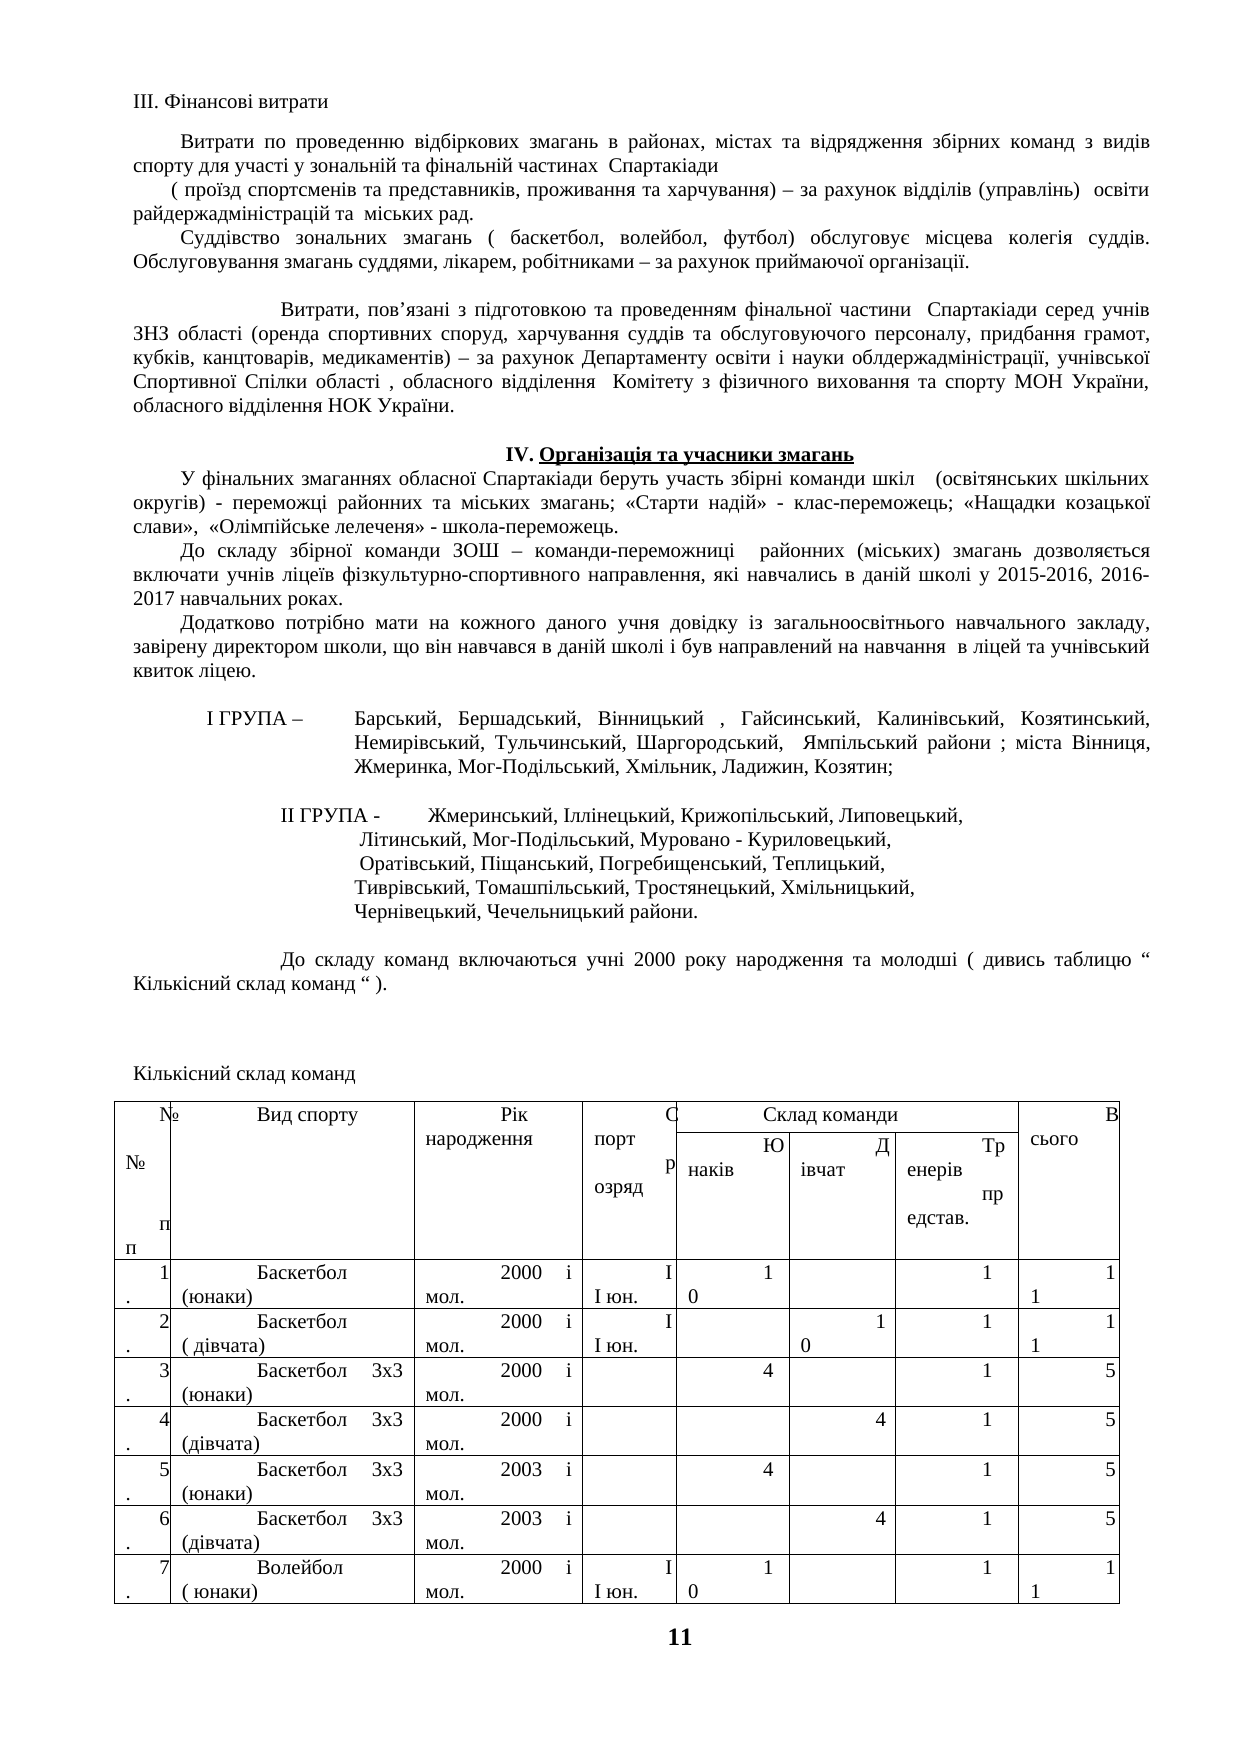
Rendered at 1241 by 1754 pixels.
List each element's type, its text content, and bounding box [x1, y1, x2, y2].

table_cell 11 [1019, 1260, 1119, 1308]
table_cell [583, 1456, 676, 1504]
table_cell 5 [1019, 1506, 1119, 1554]
table_cell 5. [115, 1456, 170, 1504]
text Чернівецький, Чечельницький райони. [280, 899, 1152, 923]
table_cell 4 [677, 1358, 789, 1406]
text І ГРУПА – Барський, Бершадський, Вінницький , Гайсинський, Калинівський, Козятинський, Немирівський, Тульчинський, Шаргородський, Ямпільський райони ; міста Вінниця, Жмеринка, Мог-Подільський, Хмільник, Ладижин, Козятин; [206, 706, 1152, 778]
table_cell 11 [1019, 1309, 1119, 1357]
table_cell 2003 і мол. [415, 1456, 582, 1504]
table_cell [790, 1358, 895, 1406]
table_cell 2000 і мол. [415, 1358, 582, 1406]
table_cell 1 [896, 1358, 1018, 1406]
table_cell [790, 1555, 895, 1603]
table_cell 2000 і мол. [415, 1407, 582, 1455]
text До складу команд включаються учні 2000 року народження та молодші ( дивись таблицю “ Кількісний склад команд “ ). [133, 947, 1152, 995]
table_cell 7. [115, 1555, 170, 1603]
table_cell [677, 1309, 789, 1357]
subtitle ІІІ. Фінансові витрати [133, 89, 1152, 113]
table_cell 5 [1019, 1407, 1119, 1455]
table_cell 1 [896, 1555, 1018, 1603]
table_header Вид спорту [171, 1102, 414, 1259]
table_cell 4. [115, 1407, 170, 1455]
table_cell Волейбол ( юнаки) [171, 1555, 414, 1603]
table_cell [677, 1407, 789, 1455]
table_cell Баскетбол (юнаки) [171, 1260, 414, 1308]
text ( проїзд спортсменів та представників, проживання та харчування) – за рахунок відділів (управлінь) освіти райдержадміністрацій та міських рад. [133, 177, 1152, 225]
table_header Спорт розряд [583, 1102, 676, 1259]
table_cell ІІ юн. [583, 1555, 676, 1603]
text Тиврівський, Томашпільський, Тростянецький, Хмільницький, [280, 875, 1152, 899]
table_cell Тренерів представ. [896, 1133, 1018, 1259]
table_cell 4 [790, 1407, 895, 1455]
table_cell Баскетбол 3х3 (юнаки) [171, 1456, 414, 1504]
table_cell 1 [896, 1506, 1018, 1554]
text ІІ ГРУПА - Жмеринський, Іллінецький, Крижопільський, Липовецький, [133, 802, 1152, 827]
table_cell Дівчат [790, 1133, 895, 1259]
text Витрати, пов’язані з підготовкою та проведенням фінальної частини Спартакіади серед учнів ЗНЗ області (оренда спортивних споруд, харчування суддів та обслуговуючого персоналу, придбання грамот, кубків, канцтоварів, медикаментів) – за рахунок Департаменту освіти і науки облдержадміністрації, учнівської Спортивної Спілки області , обласного відділення Комітету з фізичного виховання та спорту МОН України, обласного відділення НОК України. [133, 297, 1152, 417]
table_cell 3. [115, 1358, 170, 1406]
table_cell 2000 і мол. [415, 1309, 582, 1357]
table_cell [583, 1506, 676, 1554]
table_cell [677, 1506, 789, 1554]
text До складу збірної команди ЗОШ – команди-переможниці районних (міських) змагань дозволяється включати учнів ліцеїв фізкультурно-спортивного направлення, які навчались в даній школі у 2015-2016, 2016-2017 навчальних роках. [133, 538, 1152, 610]
table_cell 1. [115, 1260, 170, 1308]
table_cell 11 [1019, 1555, 1119, 1603]
table_cell 2000 і мол. [415, 1260, 582, 1308]
table_cell Баскетбол 3х3 (дівчата) [171, 1506, 414, 1554]
table_cell 10 [677, 1260, 789, 1308]
table_cell 4 [790, 1506, 895, 1554]
table_cell 1 [896, 1456, 1018, 1504]
text Додатково потрібно мати на кожного даного учня довідку із загальноосвітнього навчального закладу, завірену директором школи, що він навчався в даній школі і був направлений на навчання в ліцей та учнівський квиток ліцею. [133, 610, 1152, 682]
table_header Всього [1019, 1102, 1119, 1259]
table_cell ІІ юн. [583, 1309, 676, 1357]
table_cell [790, 1456, 895, 1504]
text Суддівство зональних змагань ( баскетбол, волейбол, футбол) обслуговує місцева колегія суддів. Обслуговування змагань суддями, лікарем, робітниками – за рахунок приймаючої організації. [133, 225, 1152, 273]
text Літинський, Мог-Подільський, Муровано - Куриловецький, [280, 827, 1152, 851]
table_cell 10 [790, 1309, 895, 1357]
table_cell ІІ юн. [583, 1260, 676, 1308]
table_cell [790, 1260, 895, 1308]
table_cell 1 [896, 1260, 1018, 1308]
text ІV. Організація та учасники змагань [133, 442, 1152, 466]
table_header Склад команди [677, 1102, 1018, 1132]
table_header Рік народження [415, 1102, 582, 1259]
table_cell Баскетбол 3х3 (дівчата) [171, 1407, 414, 1455]
table_cell [583, 1358, 676, 1406]
table_cell Баскетбол ( дівчата) [171, 1309, 414, 1357]
table_cell 2. [115, 1309, 170, 1357]
table_cell Баскетбол 3х3 (юнаки) [171, 1358, 414, 1406]
table_cell 5 [1019, 1456, 1119, 1504]
table_cell 10 [677, 1555, 789, 1603]
text Витрати по проведенню відбіркових змагань в районах, містах та відрядження збірних команд з видів спорту для участі у зональній та фінальній частинах Спартакіади [133, 129, 1152, 177]
table_cell 6. [115, 1506, 170, 1554]
table_cell 1 [896, 1407, 1018, 1455]
text У фінальних змаганнях обласної Спартакіади беруть участь збірні команди шкіл (освітянських шкільних округів) - переможці районних та міських змагань; «Старти надій» - клас-переможець; «Нащадки козацької слави», «Олімпійське лелеченя» - школа-переможець. [133, 466, 1152, 538]
table_cell Юнаків [677, 1133, 789, 1259]
table_cell 1 [896, 1309, 1018, 1357]
table_cell 4 [677, 1456, 789, 1504]
table_cell 5 [1019, 1358, 1119, 1406]
table_cell [583, 1407, 676, 1455]
table_header №№ пп [115, 1102, 170, 1259]
table_cell 2003 і мол. [415, 1506, 582, 1554]
subtitle Кількісний склад команд [133, 1061, 1152, 1085]
table_cell 2000 і мол. [415, 1555, 582, 1603]
text Оратівський, Піщанський, Погребищенський, Теплицький, [280, 851, 1152, 875]
